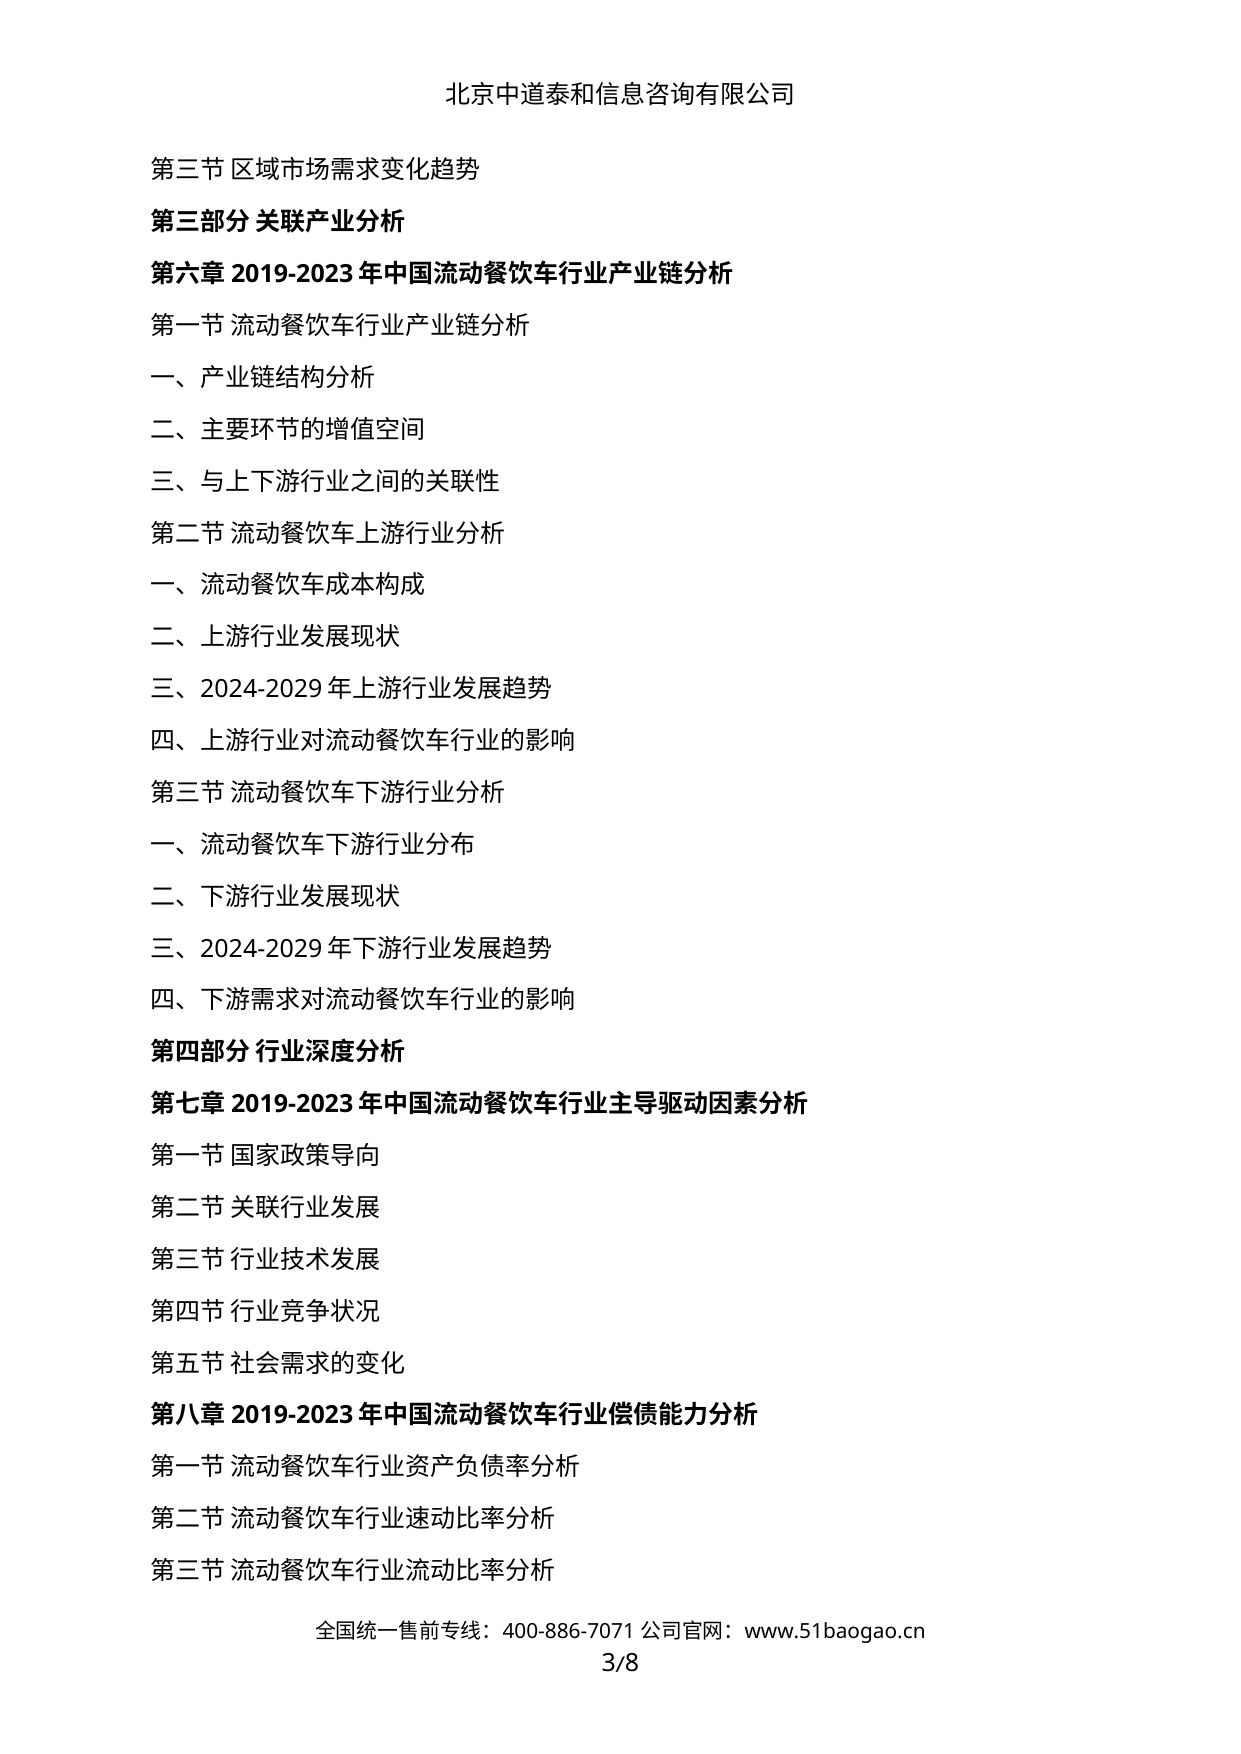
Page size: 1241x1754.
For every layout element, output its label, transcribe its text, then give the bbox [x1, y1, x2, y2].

text 一、流动餐饮车下游行业分布 [150, 824, 1090, 861]
text 一、流动餐饮车成本构成 [150, 565, 1090, 601]
text 二、主要环节的增值空间 [150, 409, 1090, 446]
text 三、2024-2029年上游行业发展趋势 [150, 669, 1090, 705]
text 四、上游行业对流动餐饮车行业的影响 [150, 721, 1090, 757]
text 第三节 流动餐饮车行业流动比率分析 [150, 1551, 1090, 1587]
text 第三部分 关联产业分析 [150, 202, 1090, 238]
text 第二节 流动餐饮车行业速动比率分析 [150, 1499, 1090, 1535]
text 第四节 行业竞争状况 [150, 1291, 1090, 1327]
text 第三节 流动餐饮车下游行业分析 [150, 772, 1090, 809]
text 第三节 区域市场需求变化趋势 [150, 150, 1090, 186]
text 第一节 国家政策导向 [150, 1136, 1090, 1172]
text 第三节 行业技术发展 [150, 1239, 1090, 1276]
text 第一节 流动餐饮车行业资产负债率分析 [150, 1447, 1090, 1483]
text 二、上游行业发展现状 [150, 617, 1090, 653]
text 三、与上下游行业之间的关联性 [150, 461, 1090, 497]
text 二、下游行业发展现状 [150, 876, 1090, 912]
text 第五节 社会需求的变化 [150, 1343, 1090, 1379]
text 一、产业链结构分析 [150, 357, 1090, 394]
text 第二节 流动餐饮车上游行业分析 [150, 513, 1090, 549]
text 三、2024-2029年下游行业发展趋势 [150, 928, 1090, 964]
text 第二节 关联行业发展 [150, 1187, 1090, 1224]
text 四、下游需求对流动餐饮车行业的影响 [150, 980, 1090, 1016]
text 第六章 2019-2023年中国流动餐饮车行业产业链分析 [150, 254, 1090, 290]
text 第八章 2019-2023年中国流动餐饮车行业偿债能力分析 [150, 1395, 1090, 1431]
text 第七章 2019-2023年中国流动餐饮车行业主导驱动因素分析 [150, 1084, 1090, 1120]
text 第四部分 行业深度分析 [150, 1032, 1090, 1068]
text 第一节 流动餐饮车行业产业链分析 [150, 306, 1090, 342]
